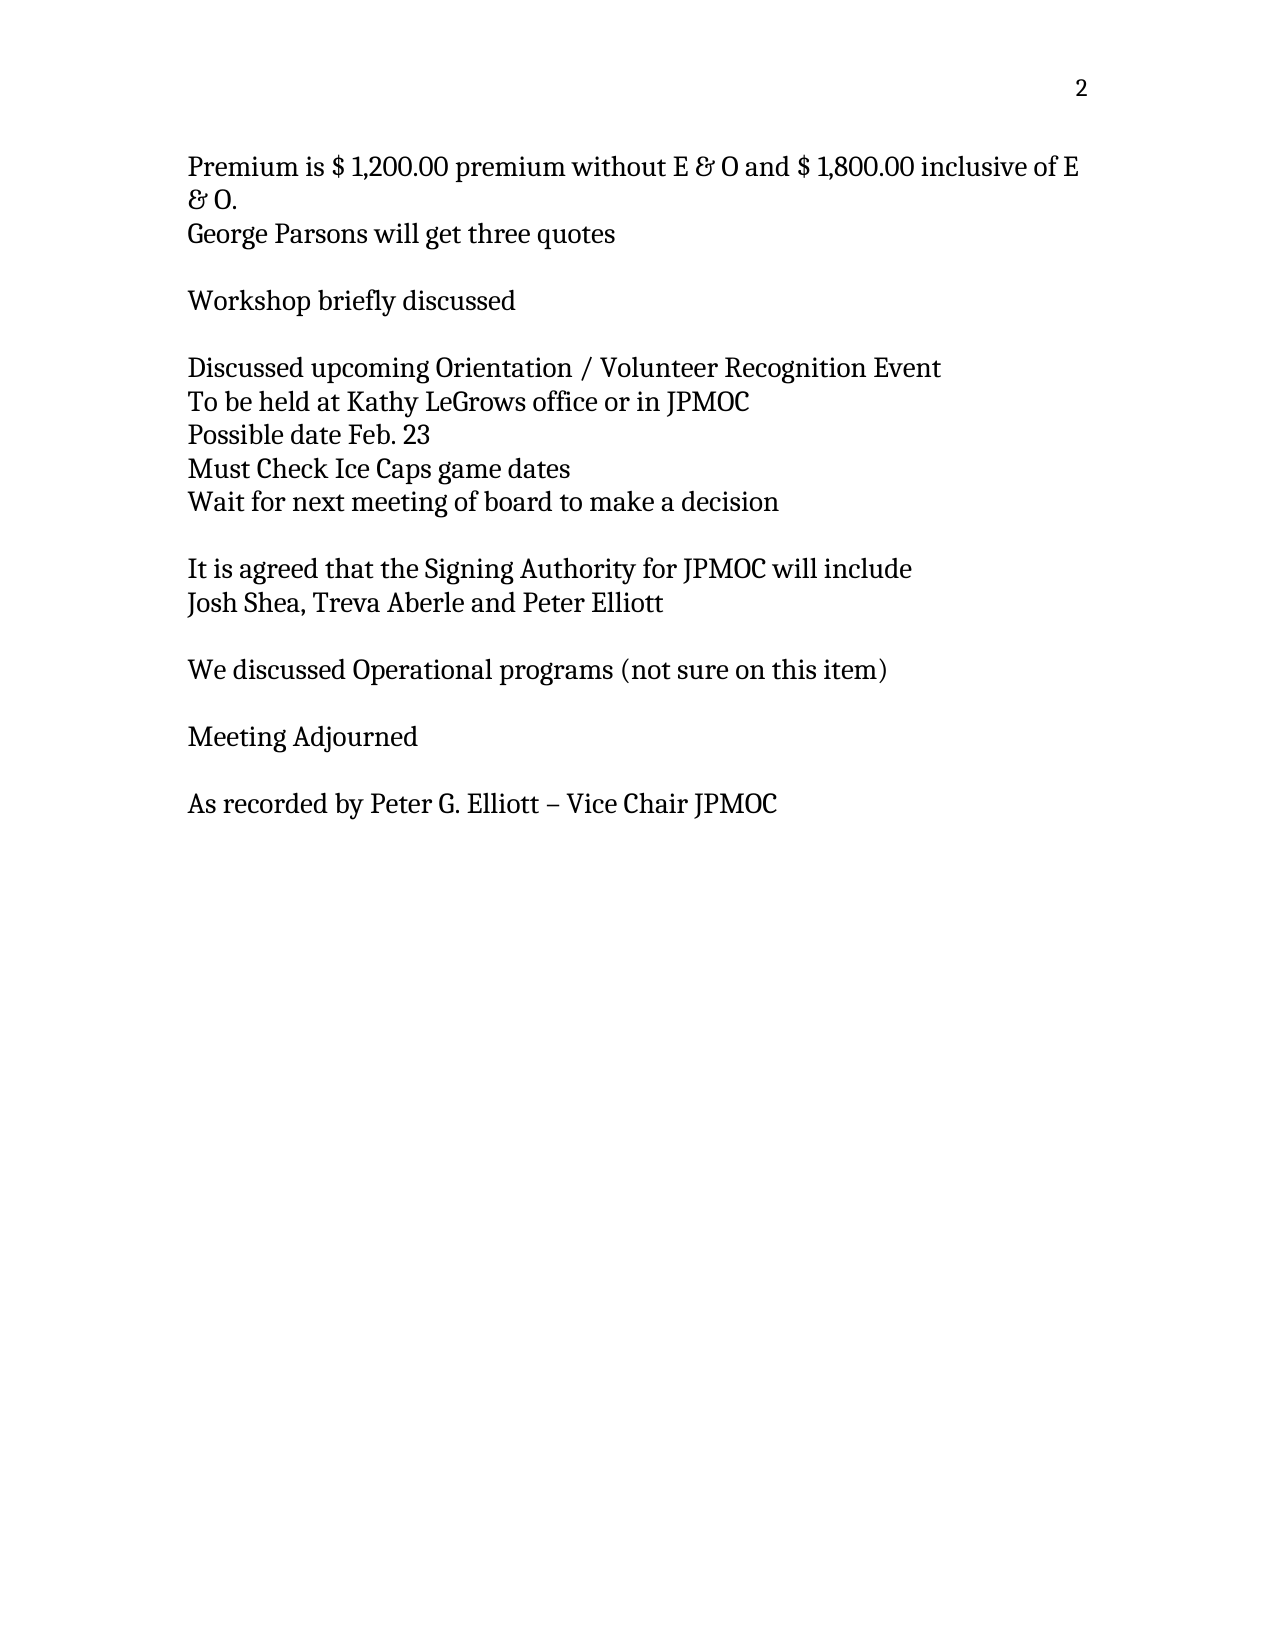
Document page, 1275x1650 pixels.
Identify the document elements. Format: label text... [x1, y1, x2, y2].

text Josh Shea, Treva Aberle and Peter Elliott [187, 586, 1087, 619]
text To be held at Kathy LeGrows office or in JPMOC [187, 385, 1087, 418]
text Meeting Adjourned [187, 720, 1087, 754]
text Must Check Ice Caps game dates [187, 452, 1087, 485]
text Possible date Feb. 23 [187, 418, 1087, 452]
text We discussed Operational programs (not sure on this item) [187, 653, 1087, 687]
text Wait for next meeting of board to make a decision [187, 485, 1087, 519]
text As recorded by Peter G. Elliott – Vice Chair JPMOC [187, 787, 1087, 821]
text It is agreed that the Signing Authority for JPMOC will include [187, 552, 1087, 586]
text George Parsons will get three quotes [187, 217, 1087, 251]
text Premium is $ 1,200.00 premium without E & O and $ 1,800.00 inclusive of E & O. [187, 150, 1087, 217]
text Workshop briefly discussed [187, 284, 1087, 318]
text Discussed upcoming Orientation / Volunteer Recognition Event [187, 351, 1087, 385]
